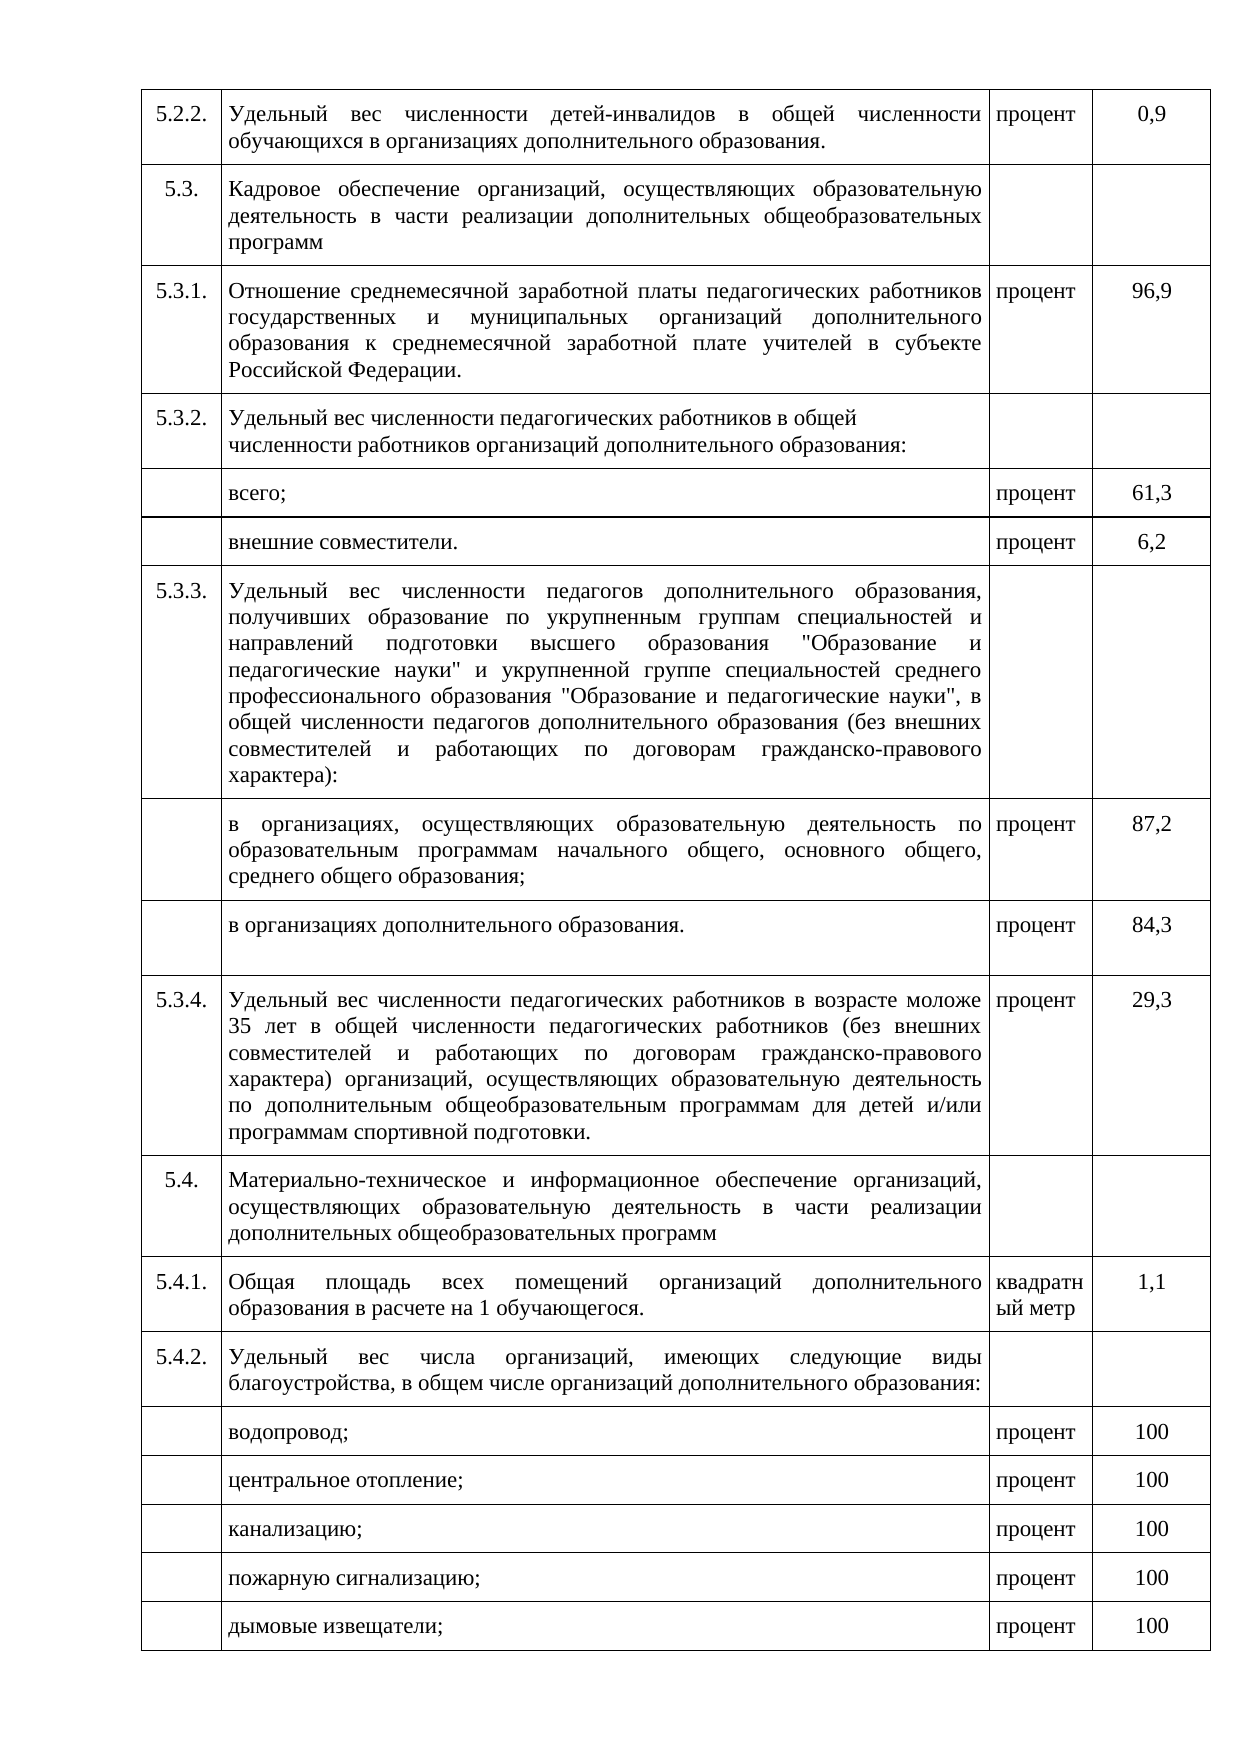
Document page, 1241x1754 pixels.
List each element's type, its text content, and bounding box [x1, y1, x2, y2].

table_cell процент [990, 901, 1092, 974]
table_cell квадратный метр [990, 1257, 1092, 1331]
table_cell 5.3.1. [142, 266, 221, 393]
table_cell 100 [1093, 1602, 1210, 1649]
table_cell внешние совместители. [222, 518, 989, 565]
table_cell канализацию; [222, 1505, 989, 1552]
table_cell Удельный вес численности детей-инвалидов в общей численности обучающихся в организациях дополнительного образования. [222, 90, 989, 164]
table_cell [990, 165, 1092, 265]
table_cell процент [990, 976, 1092, 1155]
table_cell 100 [1093, 1505, 1210, 1552]
table_cell Удельный вес численности педагогических работников в возрасте моложе 35 лет в общей численности педагогических работников (без внешних совместителей и работающих по договорам гражданско-правового характера) организаций, осуществляющих образовательную деятельность по дополнительным общеобразовательным программам для детей и/или программам спортивной подготовки. [222, 976, 989, 1155]
table_cell 5.3. [142, 165, 221, 265]
table_cell [990, 394, 1092, 468]
table_cell процент [990, 518, 1092, 565]
table_cell процент [990, 1553, 1092, 1601]
table_cell процент [990, 266, 1092, 393]
table_cell центральное отопление; [222, 1456, 989, 1503]
table_cell Общая площадь всех помещений организаций дополнительного образования в расчете на 1 обучающегося. [222, 1257, 989, 1331]
table_cell процент [990, 1407, 1092, 1455]
table_cell [990, 1156, 1092, 1256]
table_cell [142, 1407, 221, 1455]
table_cell 96,9 [1093, 266, 1210, 393]
table_cell 1,1 [1093, 1257, 1210, 1331]
table_cell 5.4.2. [142, 1332, 221, 1406]
table_cell [1093, 566, 1210, 798]
table_cell [142, 469, 221, 516]
table_cell пожарную сигнализацию; [222, 1553, 989, 1601]
table_cell 5.2.2. [142, 90, 221, 164]
table_cell 5.3.3. [142, 566, 221, 798]
table_cell [142, 901, 221, 974]
table_cell [142, 1553, 221, 1601]
table_cell [1093, 165, 1210, 265]
table_cell 6,2 [1093, 518, 1210, 565]
table_cell [142, 1505, 221, 1552]
table_cell процент [990, 1456, 1092, 1503]
table_cell 5.3.4. [142, 976, 221, 1155]
table_cell [142, 799, 221, 899]
table_cell процент [990, 90, 1092, 164]
table_cell Материально-техническое и информационное обеспечение организаций, осуществляющих образовательную деятельность в части реализации дополнительных общеобразовательных программ [222, 1156, 989, 1256]
table_cell дымовые извещатели; [222, 1602, 989, 1649]
table_cell [142, 1602, 221, 1649]
table_cell 84,3 [1093, 901, 1210, 974]
table_cell 0,9 [1093, 90, 1210, 164]
table_cell [990, 1332, 1092, 1406]
table_cell процент [990, 1602, 1092, 1649]
table_cell процент [990, 799, 1092, 899]
table_cell водопровод; [222, 1407, 989, 1455]
table_cell Удельный вес численности педагогов дополнительного образования, получивших образование по укрупненным группам специальностей и направлений подготовки высшего образования "Образование и педагогические науки" и укрупненной группе специальностей среднего профессионального образования "Образование и педагогические науки", в общей численности педагогов дополнительного образования (без внешних совместителей и работающих по договорам гражданско-правового характера): [222, 566, 989, 798]
table_cell Удельный вес численности педагогических работников в общей численности работников организаций дополнительного образования: [222, 394, 989, 468]
table_cell процент [990, 1505, 1092, 1552]
table_cell Удельный вес числа организаций, имеющих следующие виды благоустройства, в общем числе организаций дополнительного образования: [222, 1332, 989, 1406]
table_cell [1093, 1156, 1210, 1256]
table_cell [142, 1456, 221, 1503]
table_cell 87,2 [1093, 799, 1210, 899]
table_cell 100 [1093, 1456, 1210, 1503]
table_cell 100 [1093, 1407, 1210, 1455]
table_cell 61,3 [1093, 469, 1210, 516]
table_cell процент [990, 469, 1092, 516]
table_cell в организациях, осуществляющих образовательную деятельность по образовательным программам начального общего, основного общего, среднего общего образования; [222, 799, 989, 899]
table_cell 5.4. [142, 1156, 221, 1256]
table_cell в организациях дополнительного образования. [222, 901, 989, 974]
table_cell [1093, 1332, 1210, 1406]
table_cell Кадровое обеспечение организаций, осуществляющих образовательную деятельность в части реализации дополнительных общеобразовательных программ [222, 165, 989, 265]
table_cell 100 [1093, 1553, 1210, 1601]
table_cell [1093, 394, 1210, 468]
table_cell 5.3.2. [142, 394, 221, 468]
table_cell [990, 566, 1092, 798]
table_cell [142, 518, 221, 565]
table_cell всего; [222, 469, 989, 516]
table_cell 29,3 [1093, 976, 1210, 1155]
table_cell Отношение среднемесячной заработной платы педагогических работников государственных и муниципальных организаций дополнительного образования к среднемесячной заработной плате учителей в субъекте Российской Федерации. [222, 266, 989, 393]
table_cell 5.4.1. [142, 1257, 221, 1331]
